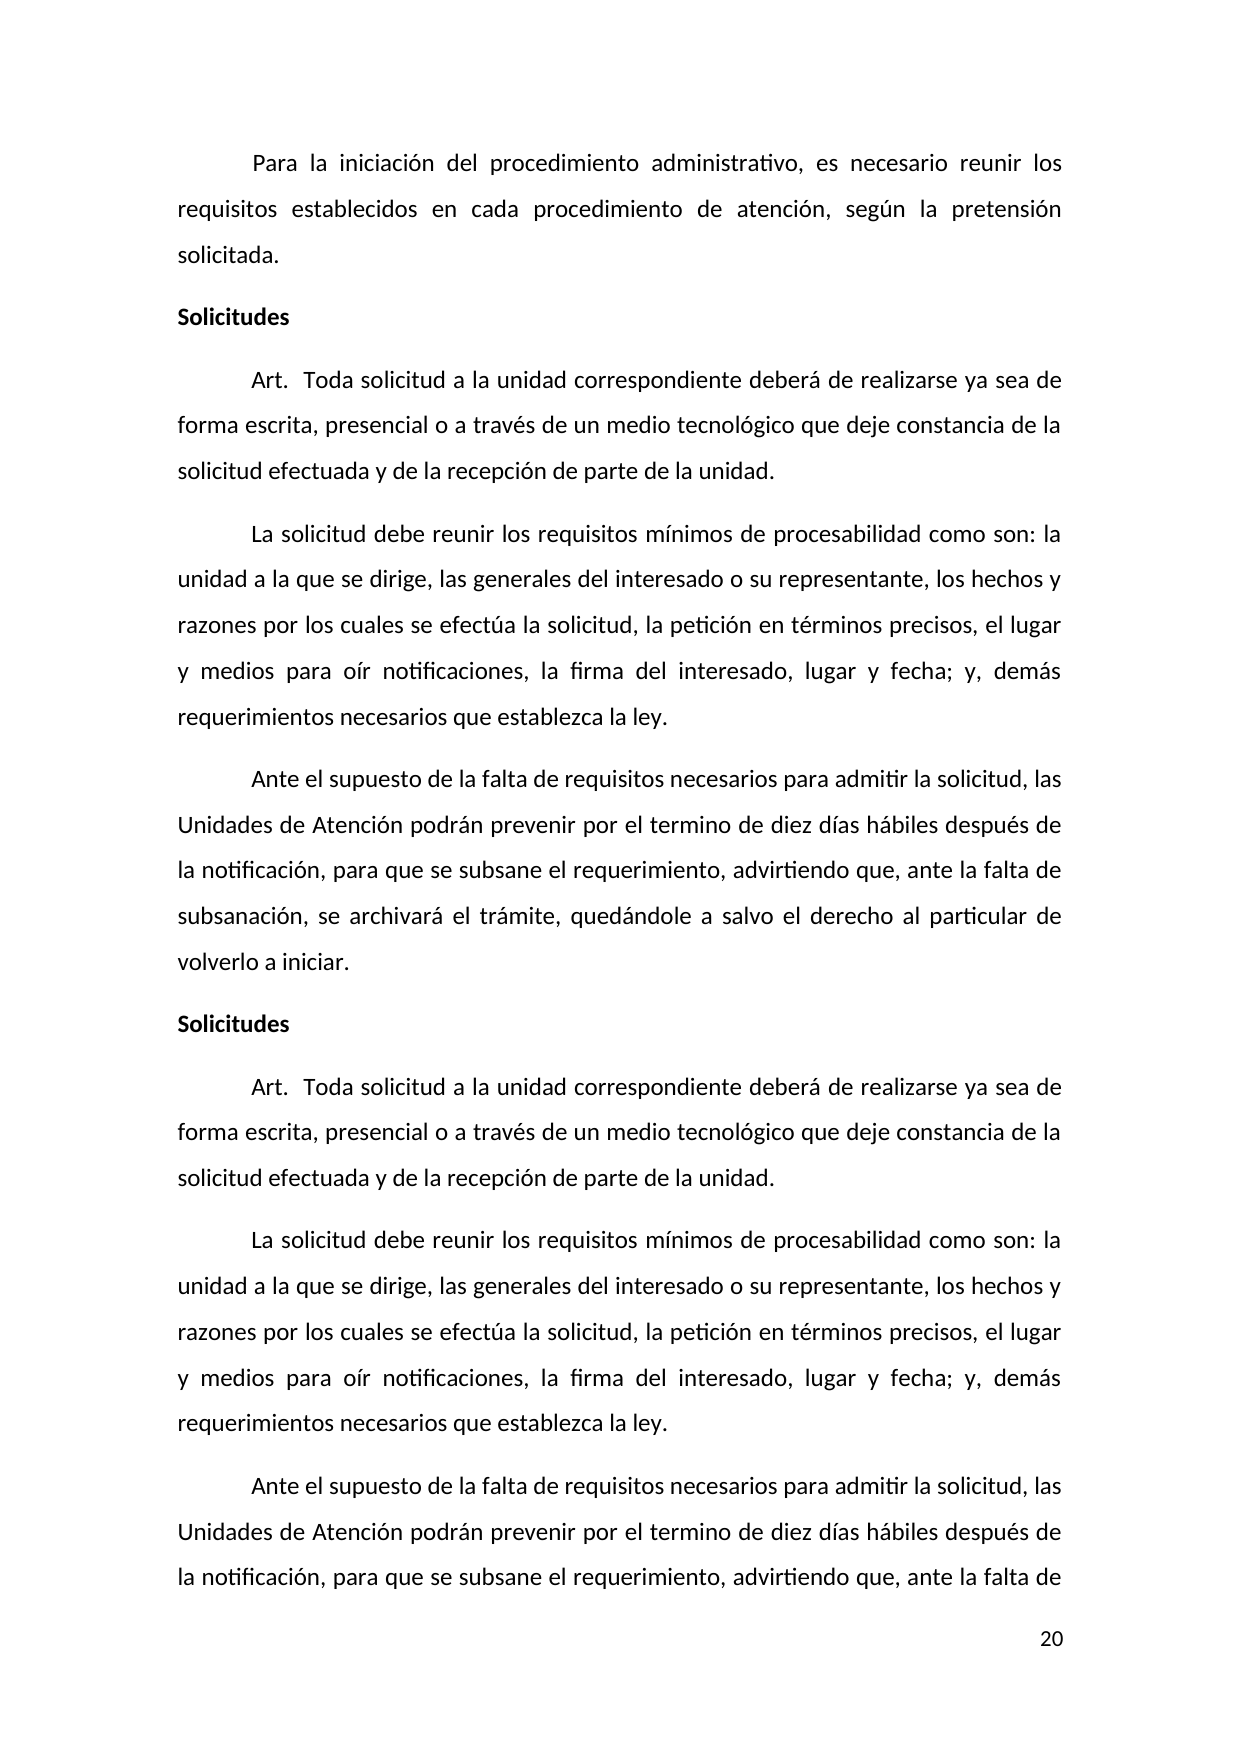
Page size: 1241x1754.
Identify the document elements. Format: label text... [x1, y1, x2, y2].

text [177, 1470, 1063, 1592]
text Para la iniciación del procedimiento administrativo, es necesario reunir los requisitos establecidos en cada procedimiento de atención, según la pretensión solicitada. [177, 148, 1063, 269]
text Solicitudes [177, 1008, 1063, 1039]
text La solicitud debe reunir los requisitos mínimos de procesabilidad como son: la unidad a la que se dirige, las generales del interesado o su representante, los hechos y razones por los cuales se efectúa la solicitud, la petición en términos precisos, el lugar y medios para oír notificaciones, la firma del interesado, lugar y fecha; y, demás requerimientos necesarios que establezca la ley. [177, 518, 1063, 731]
text Art. Toda solicitud a la unidad correspondiente deberá de realizarse ya sea de forma escrita, presencial o a través de un medio tecnológico que deje constancia de la solicitud efectuada y de la recepción de parte de la unidad. [177, 1071, 1063, 1193]
text Art. Toda solicitud a la unidad correspondiente deberá de realizarse ya sea de forma escrita, presencial o a través de un medio tecnológico que deje constancia de la solicitud efectuada y de la recepción de parte de la unidad. [177, 364, 1063, 486]
text La solicitud debe reunir los requisitos mínimos de procesabilidad como son: la unidad a la que se dirige, las generales del interesado o su representante, los hechos y razones por los cuales se efectúa la solicitud, la petición en términos precisos, el lugar y medios para oír notificaciones, la firma del interesado, lugar y fecha; y, demás requerimientos necesarios que establezca la ley. [177, 1224, 1063, 1438]
text Solicitudes [177, 301, 1063, 332]
